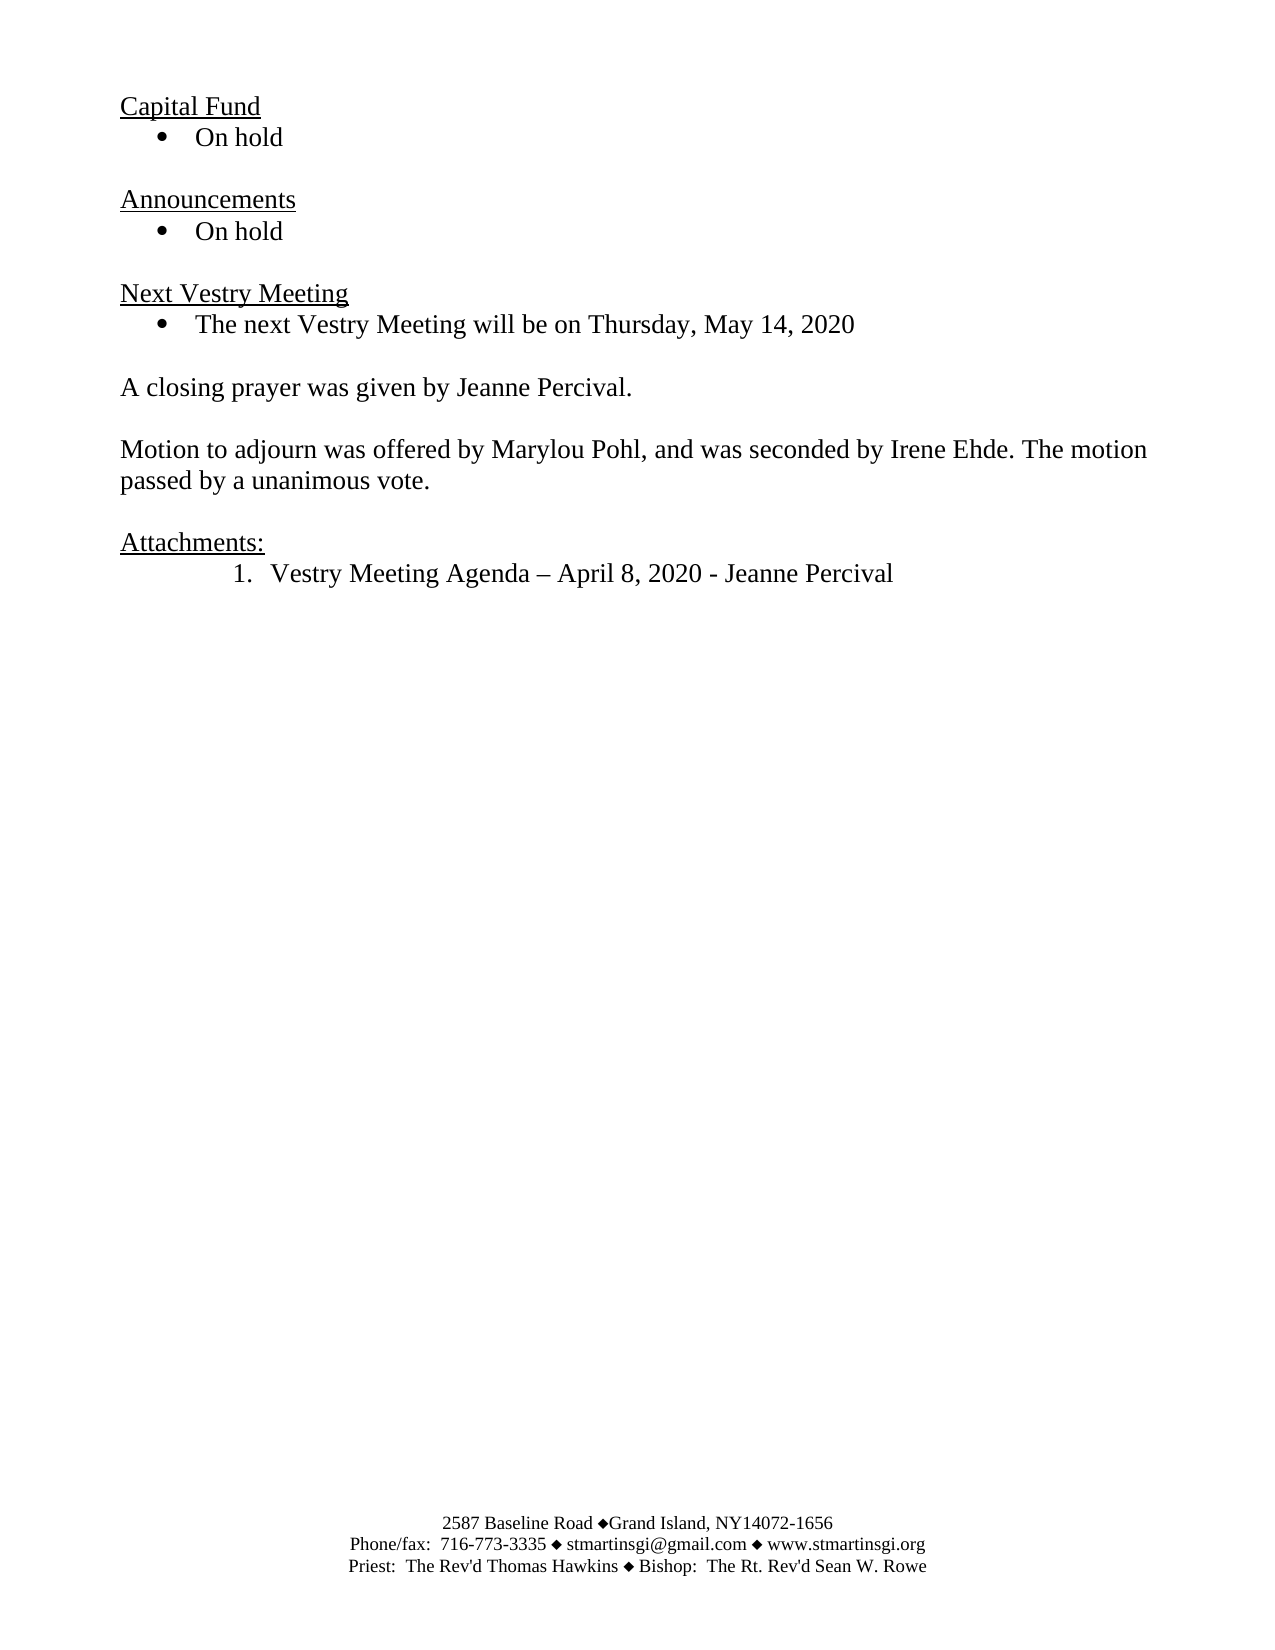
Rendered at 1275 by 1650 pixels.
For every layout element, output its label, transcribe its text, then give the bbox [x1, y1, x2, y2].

text Motion to adjourn was offered by Marylou Pohl, and was seconded by Irene Ehde. The motion passed by a unanimous vote. [120, 433, 1155, 495]
list Vestry Meeting Agenda – April 8, 2020 - Jeanne Percival [232, 557, 1155, 589]
text Announcements [120, 183, 1155, 215]
list The next Vestry Meeting will be on Thursday, May 14, 2020 [157, 308, 1155, 339]
text Capital Fund [120, 90, 1155, 121]
text Next Vestry Meeting [120, 277, 1155, 308]
text A closing prayer was given by Jeanne Percival. [120, 371, 1155, 402]
text Attachments: [120, 526, 1155, 557]
list On hold [157, 121, 1155, 152]
list On hold [157, 215, 1155, 246]
